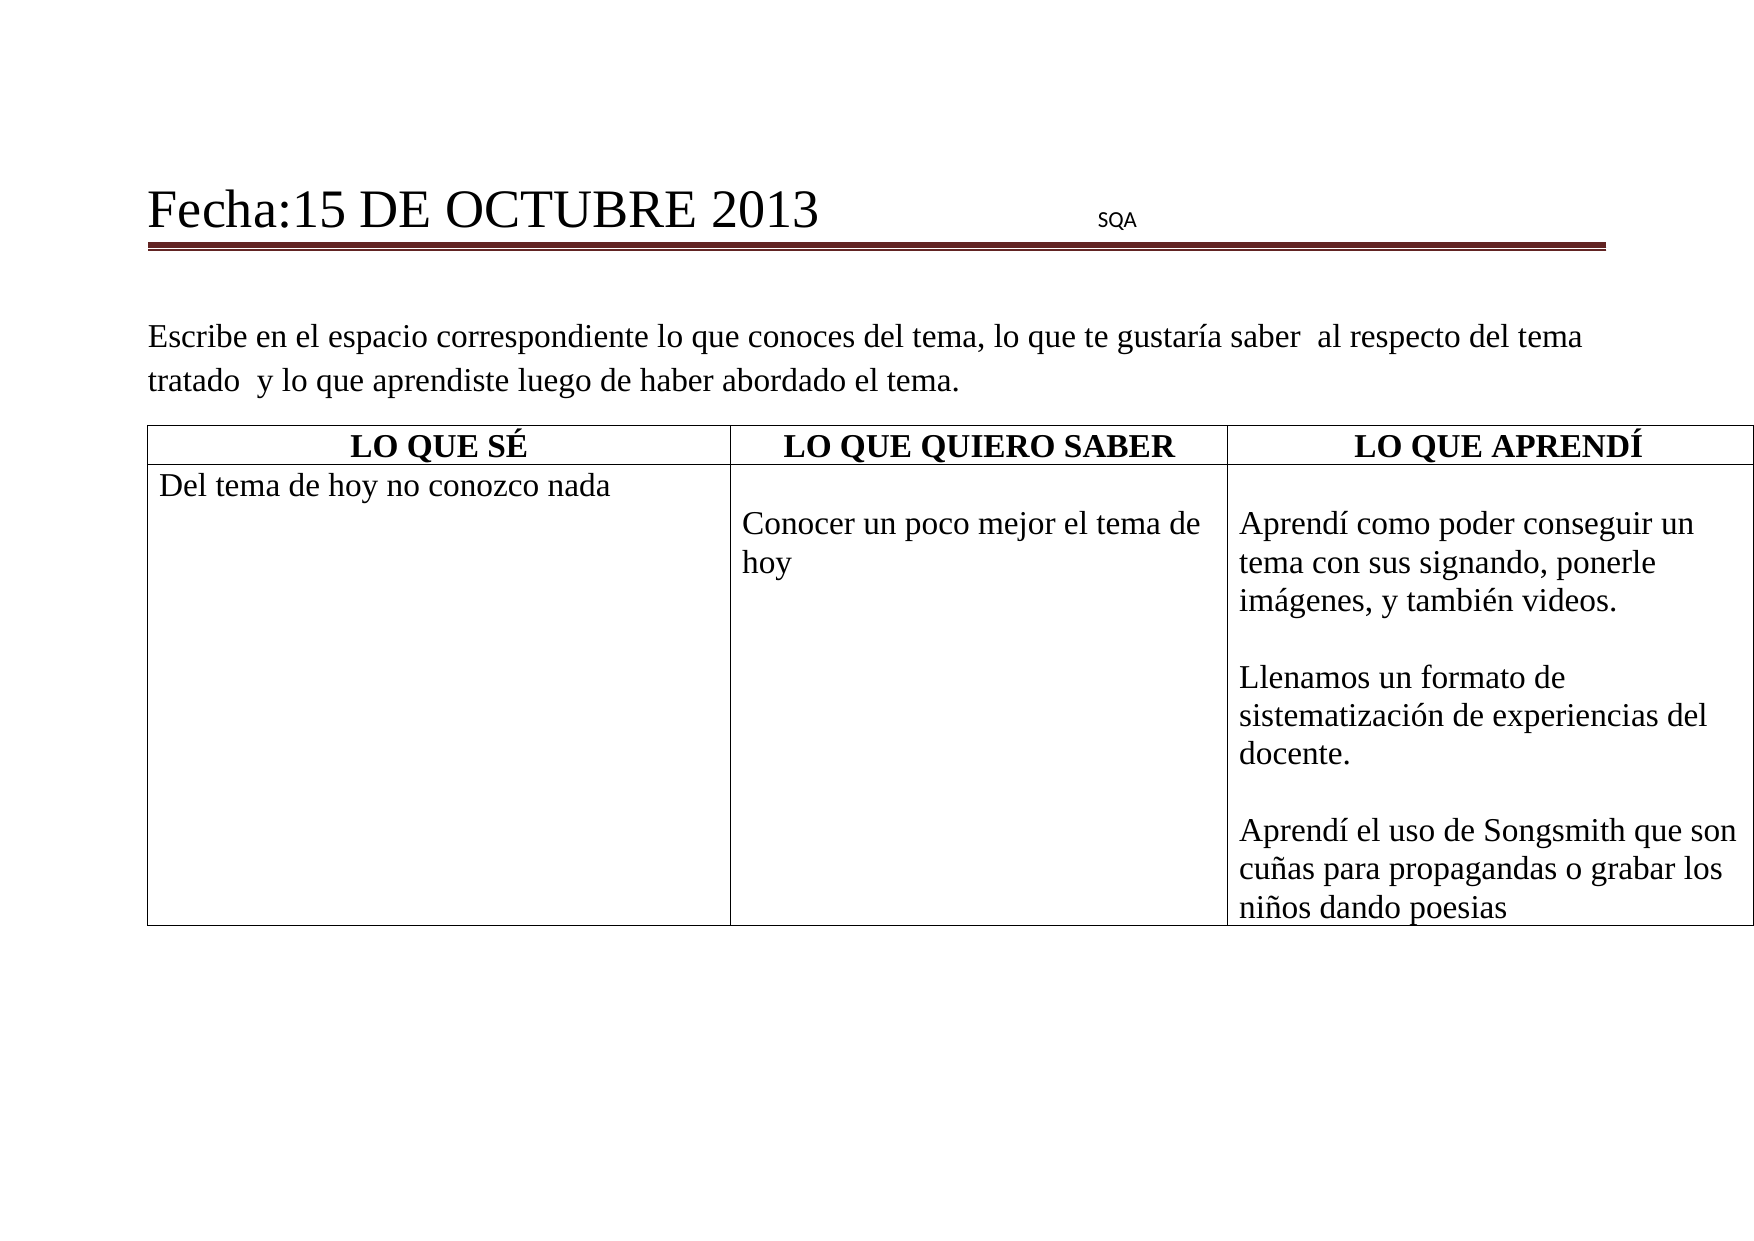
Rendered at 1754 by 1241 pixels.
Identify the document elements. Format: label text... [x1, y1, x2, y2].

table_cell Aprendí como poder conseguir un tema con sus signando, ponerle imágenes, y también videos. Llenamos un formato de sistematización de experiencias del docente. Aprendí el uso de Songsmith que son cuñas para propagandas o grabar los niños dando poesias [1228, 465, 1753, 925]
text Fecha:15 DE OCTUBRE 2013 [148, 177, 1606, 242]
text Escribe en el espacio correspondiente lo que conoces del tema, lo que te gustaría saber al respecto del tema tratado y lo que aprendiste luego de haber abordado el tema. [148, 316, 1606, 398]
table_header LO QUE SÉ [148, 426, 730, 464]
table_header LO QUE QUIERO SABER [731, 426, 1227, 464]
table_cell Del tema de hoy no conozco nada [148, 465, 730, 925]
table_header LO QUE APRENDÍ [1228, 426, 1753, 464]
table_cell Conocer un poco mejor el tema de hoy [731, 465, 1227, 925]
